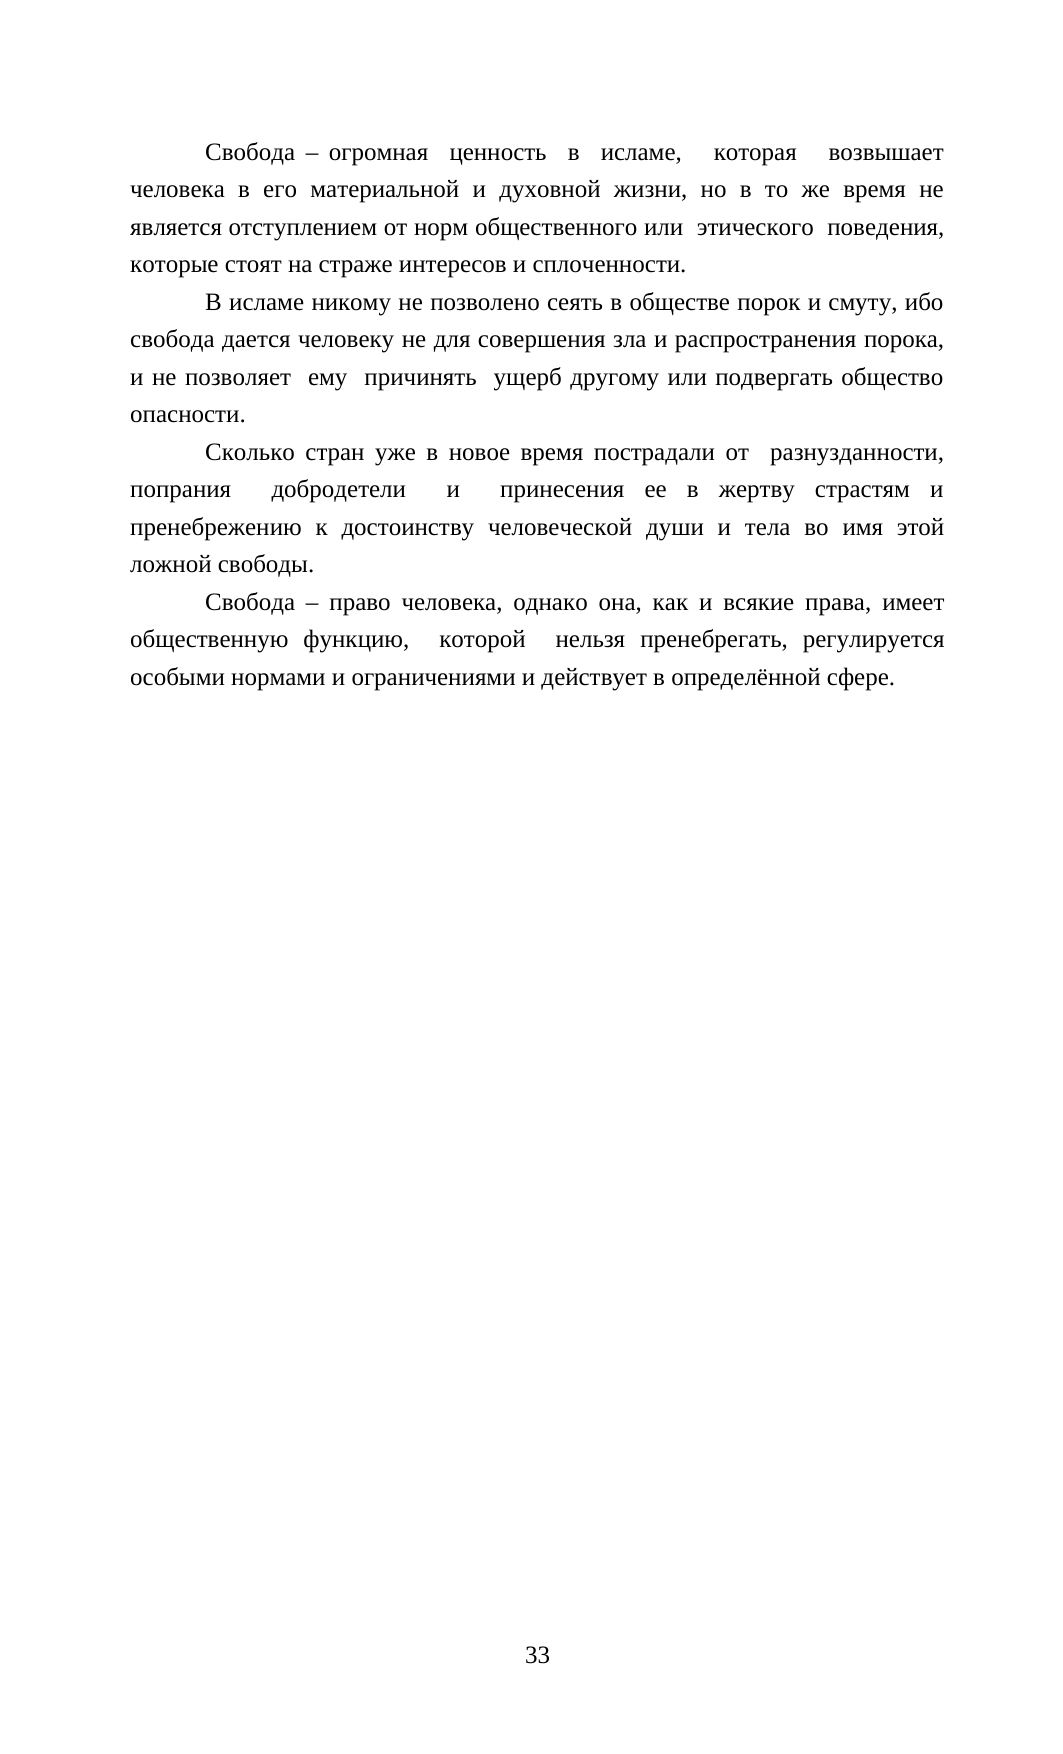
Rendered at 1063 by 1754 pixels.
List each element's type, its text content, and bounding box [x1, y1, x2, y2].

text Сколько стран уже в новое время пострадали от разнузданности, попрания добродетели и принесения ее в жертву страстям и пренебрежению к достоинству человеческой души и тела во имя этой ложной свободы. [130, 430, 945, 580]
text Свобода – право человека, однако она, как и всякие права, имеет общественную функцию, которой нельзя пренебрегать, регулируется особыми нормами и ограничениями и действует в определённой сфере. [130, 580, 945, 692]
text В исламе никому не позволено сеять в обществе порок и смуту, ибо свобода дается человеку не для совершения зла и распространения порока, и не позволяет ему причинять ущерб другому или подвергать общество опасности. [130, 280, 945, 430]
text Свобода – огромная ценность в исламе, которая возвышает человека в его материальной и духовной жизни, но в то же время не является отступлением от норм общественного или этического поведения, которые стоят на страже интересов и сплоченности. [130, 130, 945, 280]
